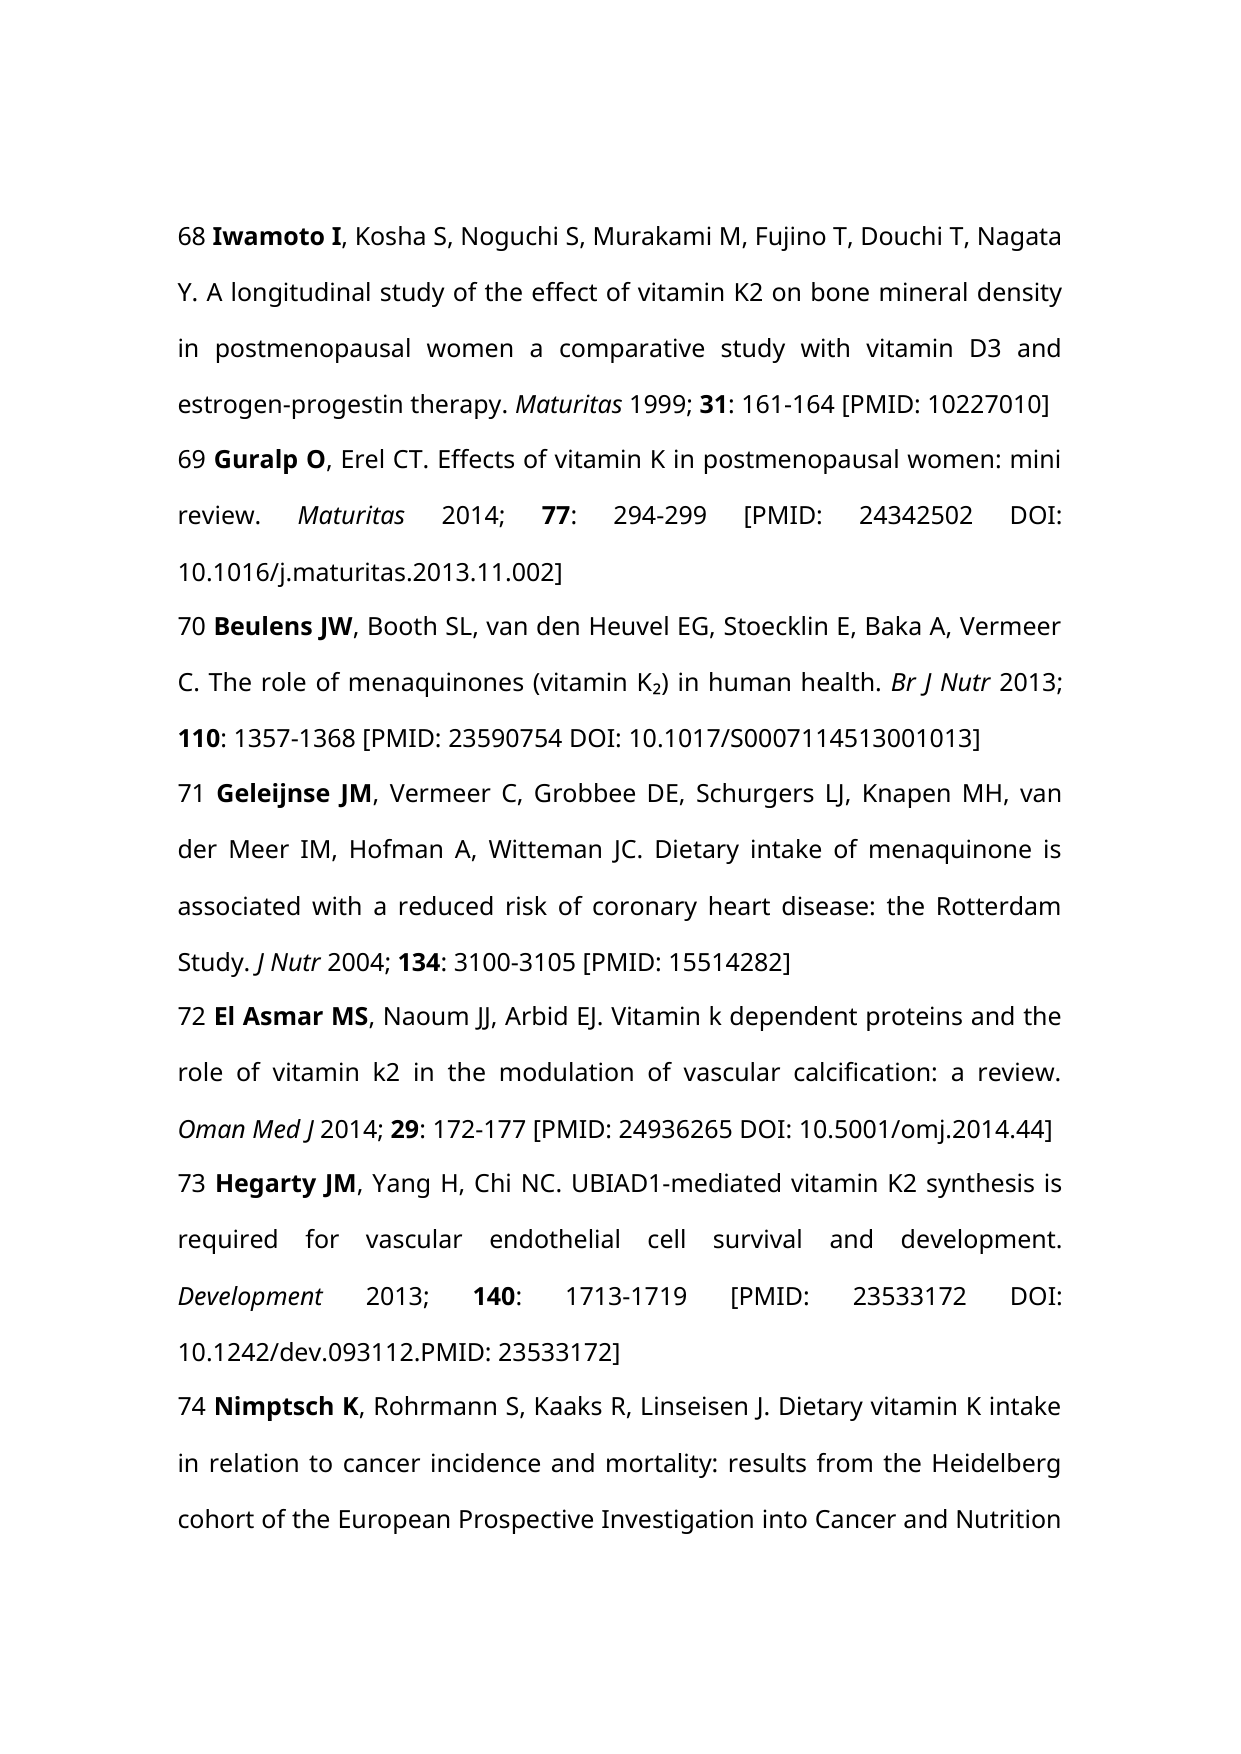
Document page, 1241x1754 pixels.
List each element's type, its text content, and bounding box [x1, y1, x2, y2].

text 73 Hegarty JM, Yang H, Chi NC. UBIAD1-mediated vitamin K2 synthesis is required for vascular endothelial cell survival and development. Development 2013; 140: 1713-1719 [PMID: 23533172 DOI: 10.1242/dev.093112.PMID: 23533172] [177, 1164, 1063, 1370]
text 70 Beulens JW, Booth SL, van den Heuvel EG, Stoecklin E, Baka A, Vermeer C. The role of menaquinones (vitamin K₂) in human health. Br J Nutr 2013; 110: 1357-1368 [PMID: 23590754 DOI: 10.1017/S0007114513001013] [177, 607, 1063, 757]
text 72 El Asmar MS, Naoum JJ, Arbid EJ. Vitamin k dependent proteins and the role of vitamin k2 in the modulation of vascular calcification: a review. Oman Med J 2014; 29: 172-177 [PMID: 24936265 DOI: 10.5001/omj.2014.44] [177, 997, 1063, 1147]
text 68 Iwamoto I, Kosha S, Noguchi S, Murakami M, Fujino T, Douchi T, Nagata Y. A longitudinal study of the effect of vitamin K2 on bone mineral density in postmenopausal women a comparative study with vitamin D3 and estrogen-progestin therapy. Maturitas 1999; 31: 161-164 [PMID: 10227010] [177, 217, 1063, 423]
text 69 Guralp O, Erel CT. Effects of vitamin K in postmenopausal women: mini review. Maturitas 2014; 77: 294-299 [PMID: 24342502 DOI: 10.1016/j.maturitas.2013.11.002] [177, 440, 1063, 590]
text 71 Geleijnse JM, Vermeer C, Grobbee DE, Schurgers LJ, Knapen MH, van der Meer IM, Hofman A, Witteman JC. Dietary intake of menaquinone is associated with a reduced risk of coronary heart disease: the Rotterdam Study. J Nutr 2004; 134: 3100-3105 [PMID: 15514282] [177, 774, 1063, 980]
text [177, 1387, 1063, 1537]
